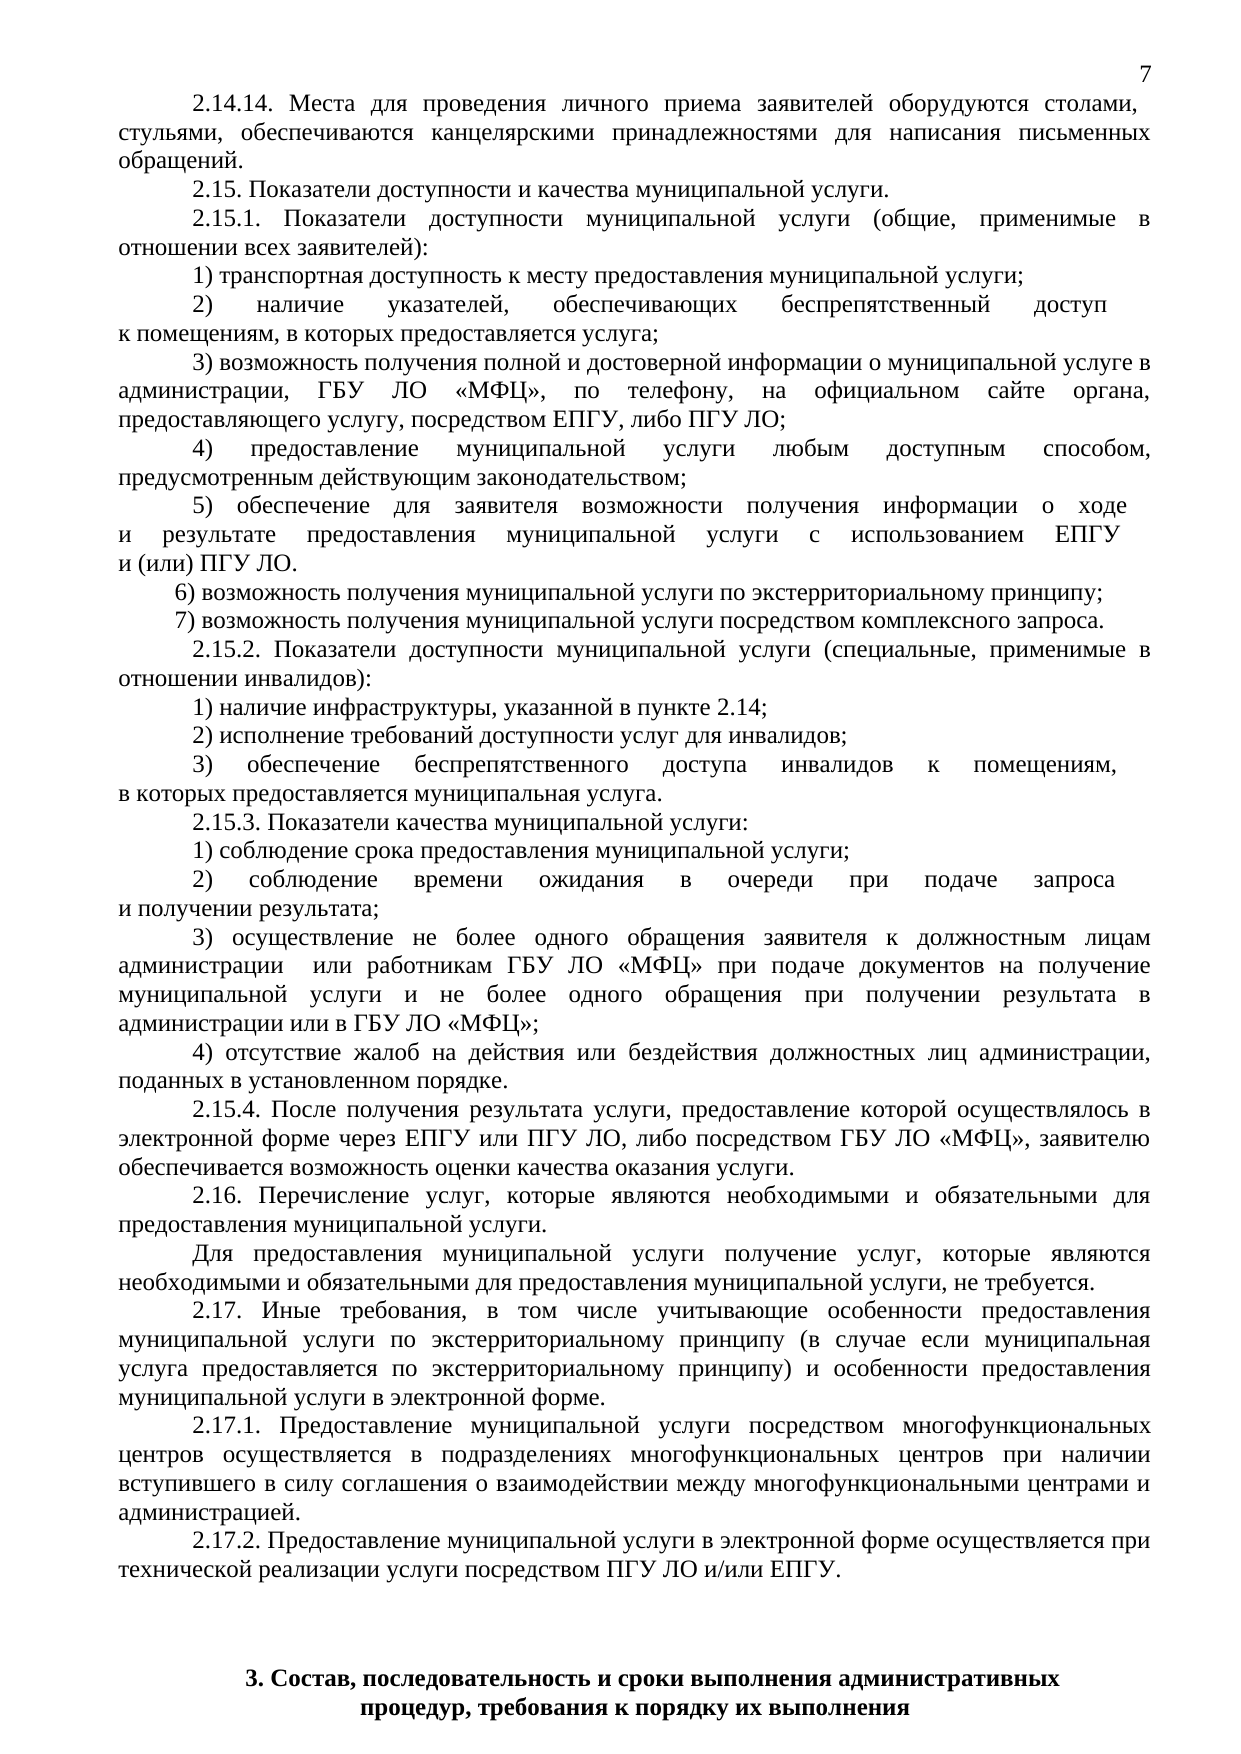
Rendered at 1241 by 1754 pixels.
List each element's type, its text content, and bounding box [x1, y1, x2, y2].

text 4) отсутствие жалоб на действия или бездействия должностных лиц администрации, поданных в установленном порядке. [118, 1037, 1152, 1094]
text 2.16. Перечисление услуг, которые являются необходимыми и обязательными для предоставления муниципальной услуги. [118, 1180, 1152, 1238]
text 6) возможность получения муниципальной услуги по экстерриториальному принципу; [118, 577, 1152, 605]
text 3) возможность получения полной и достоверной информации о муниципальной услуге в администрации, ГБУ ЛО «МФЦ», по телефону, на официальном сайте органа, предоставляющего услугу, посредством ЕПГУ, либо ПГУ ЛО; [118, 347, 1152, 433]
text 2.17.2. Предоставление муниципальной услуги в электронной форме осуществляется при технической реализации услуги посредством ПГУ ЛО и/или ЕПГУ. [118, 1525, 1152, 1583]
text 3) осуществление не более одного обращения заявителя к должностным лицам администрации или работникам ГБУ ЛО «МФЦ» при подаче документов на получение муниципальной услуги и не более одного обращения при получении результата в администрации или в ГБУ ЛО «МФЦ»; [118, 922, 1152, 1037]
text 2) наличие указателей, обеспечивающих беспрепятственный доступ к помещениям, в которых предоставляется услуга; [118, 289, 1152, 347]
text Для предоставления муниципальной услуги получение услуг, которые являются необходимыми и обязательными для предоставления муниципальной услуги, не требуется. [118, 1238, 1152, 1295]
text 2.15.2. Показатели доступности муниципальной услуги (специальные, применимые в отношении инвалидов): [118, 634, 1152, 692]
text 4) предоставление муниципальной услуги любым доступным способом, предусмотренным действующим законодательством; [118, 433, 1152, 490]
text 2) исполнение требований доступности услуг для инвалидов; [118, 720, 1152, 749]
text 1) соблюдение срока предоставления муниципальной услуги; [118, 835, 1152, 864]
text 1) наличие инфраструктуры, указанной в пункте 2.14; [118, 692, 1152, 720]
text 3. Состав, последовательность и сроки выполнения административных процедур, требования к порядку их выполнения [118, 1663, 1152, 1720]
text 2.15.4. После получения результата услуги, предоставление которой осуществлялось в электронной форме через ЕПГУ или ПГУ ЛО, либо посредством ГБУ ЛО «МФЦ», заявителю обеспечивается возможность оценки качества оказания услуги. [118, 1094, 1152, 1180]
text 2) соблюдение времени ожидания в очереди при подаче запроса и получении результата; [118, 864, 1152, 922]
text 2.14.14. Места для проведения личного приема заявителей оборудуются столами, стульями, обеспечиваются канцелярскими принадлежностями для написания письменных обращений. [118, 88, 1152, 174]
text 7) возможность получения муниципальной услуги посредством комплексного запроса. [118, 605, 1152, 634]
text 2.17.1. Предоставление муниципальной услуги посредством многофункциональных центров осуществляется в подразделениях многофункциональных центров при наличии вступившего в силу соглашения о взаимодействии между многофункциональными центрами и администрацией. [118, 1410, 1152, 1525]
text 2.15.3. Показатели качества муниципальной услуги: [118, 807, 1152, 835]
text 1) транспортная доступность к месту предоставления муниципальной услуги; [118, 260, 1152, 289]
text 2.17. Иные требования, в том числе учитывающие особенности предоставления муниципальной услуги по экстерриториальному принципу (в случае если муниципальная услуга предоставляется по экстерриториальному принципу) и особенности предоставления муниципальной услуги в электронной форме. [118, 1295, 1152, 1410]
text 5) обеспечение для заявителя возможности получения информации о ходе и результате предоставления муниципальной услуги с использованием ЕПГУ и (или) ПГУ ЛО. [118, 490, 1152, 577]
text 3) обеспечение беспрепятственного доступа инвалидов к помещениям, в которых предоставляется муниципальная услуга. [118, 749, 1152, 807]
text 2.15. Показатели доступности и качества муниципальной услуги. [118, 174, 1152, 203]
text 2.15.1. Показатели доступности муниципальной услуги (общие, применимые в отношении всех заявителей): [118, 203, 1152, 260]
